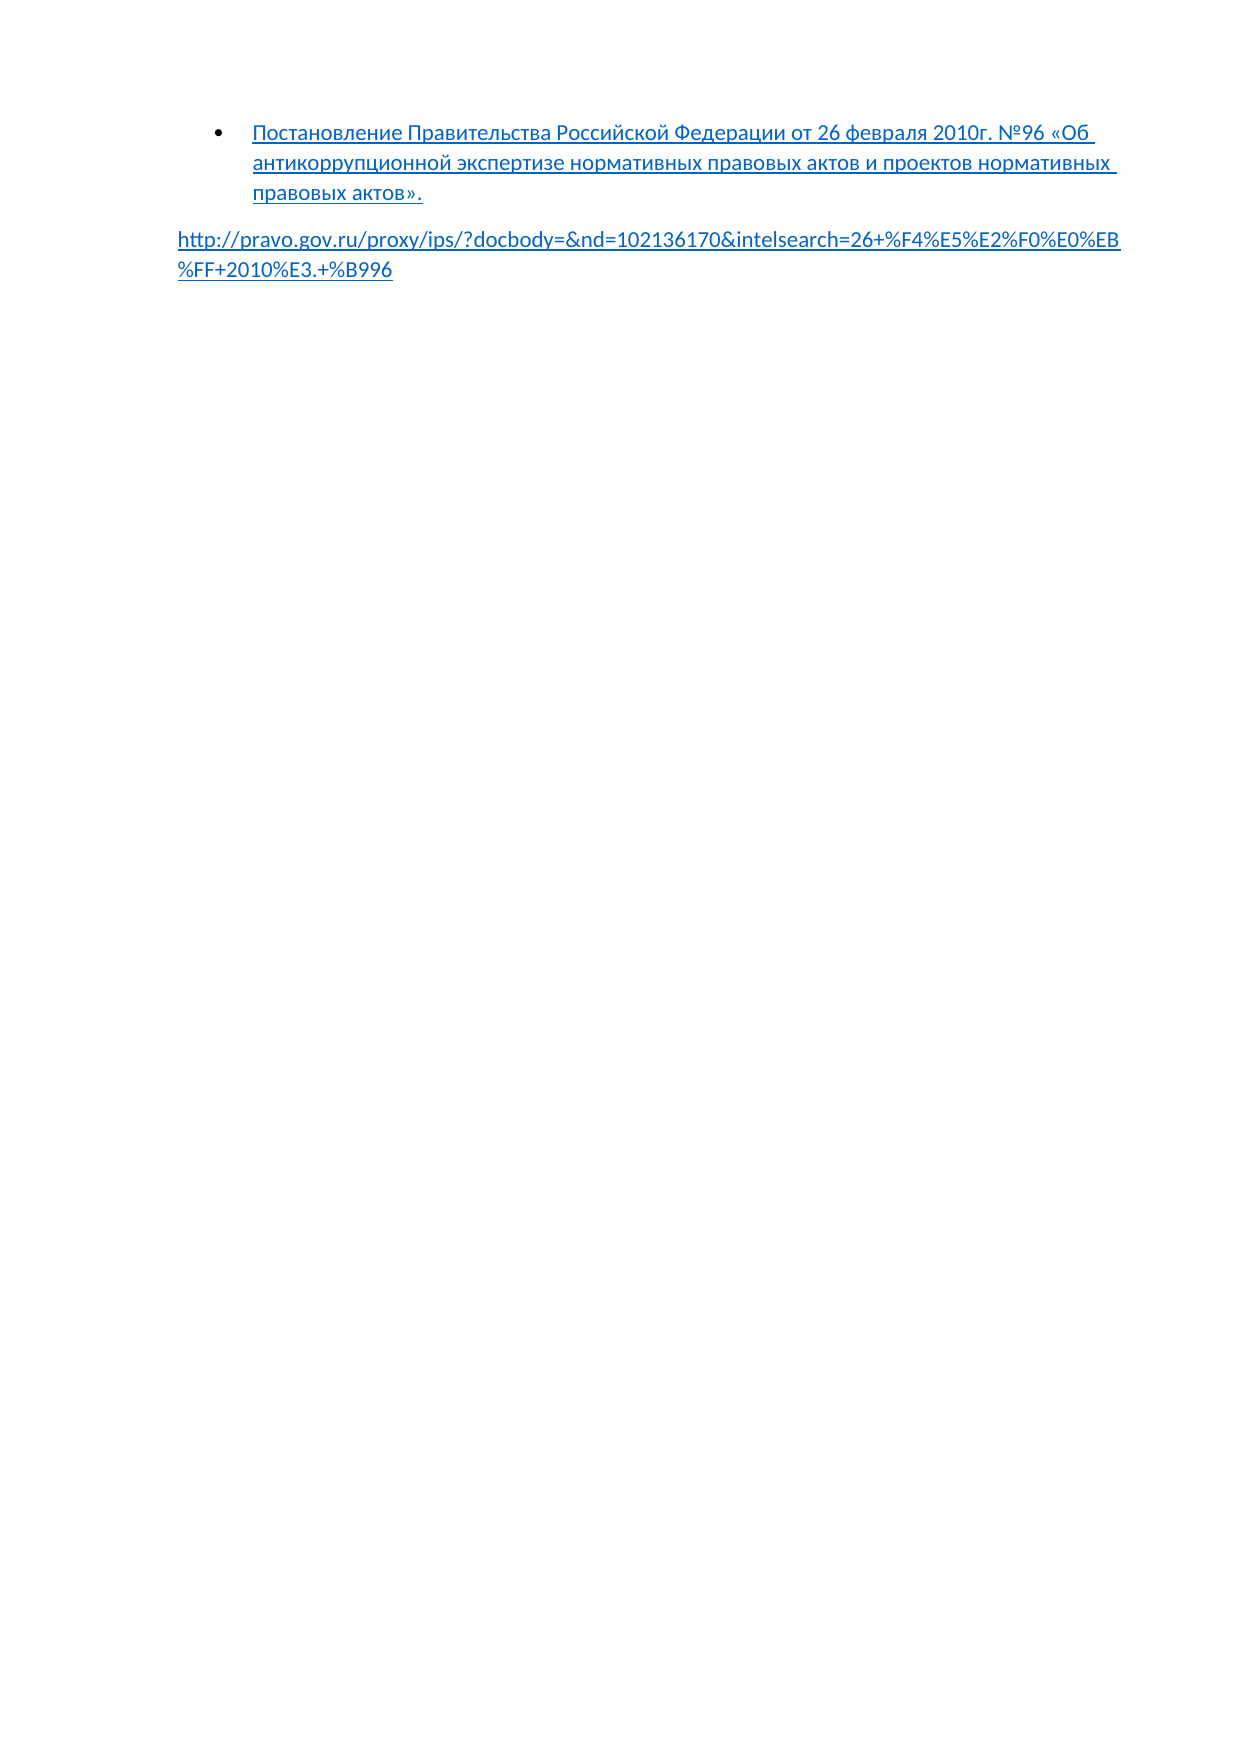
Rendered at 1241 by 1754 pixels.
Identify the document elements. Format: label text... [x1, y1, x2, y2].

list Постановление Правительства Российской Федерации от 26 февраля 2010г. №96 «Об антикоррупционной экспертизе нормативных правовых актов и проектов нормативных правовых актов». [215, 118, 1152, 207]
text http://pravo.gov.ru/proxy/ips/?docbody=&nd=102136170&intelsearch=26+%F4%E5%E2%F0%E0%EB%FF+2010%E3.+%B996 [177, 225, 1152, 284]
